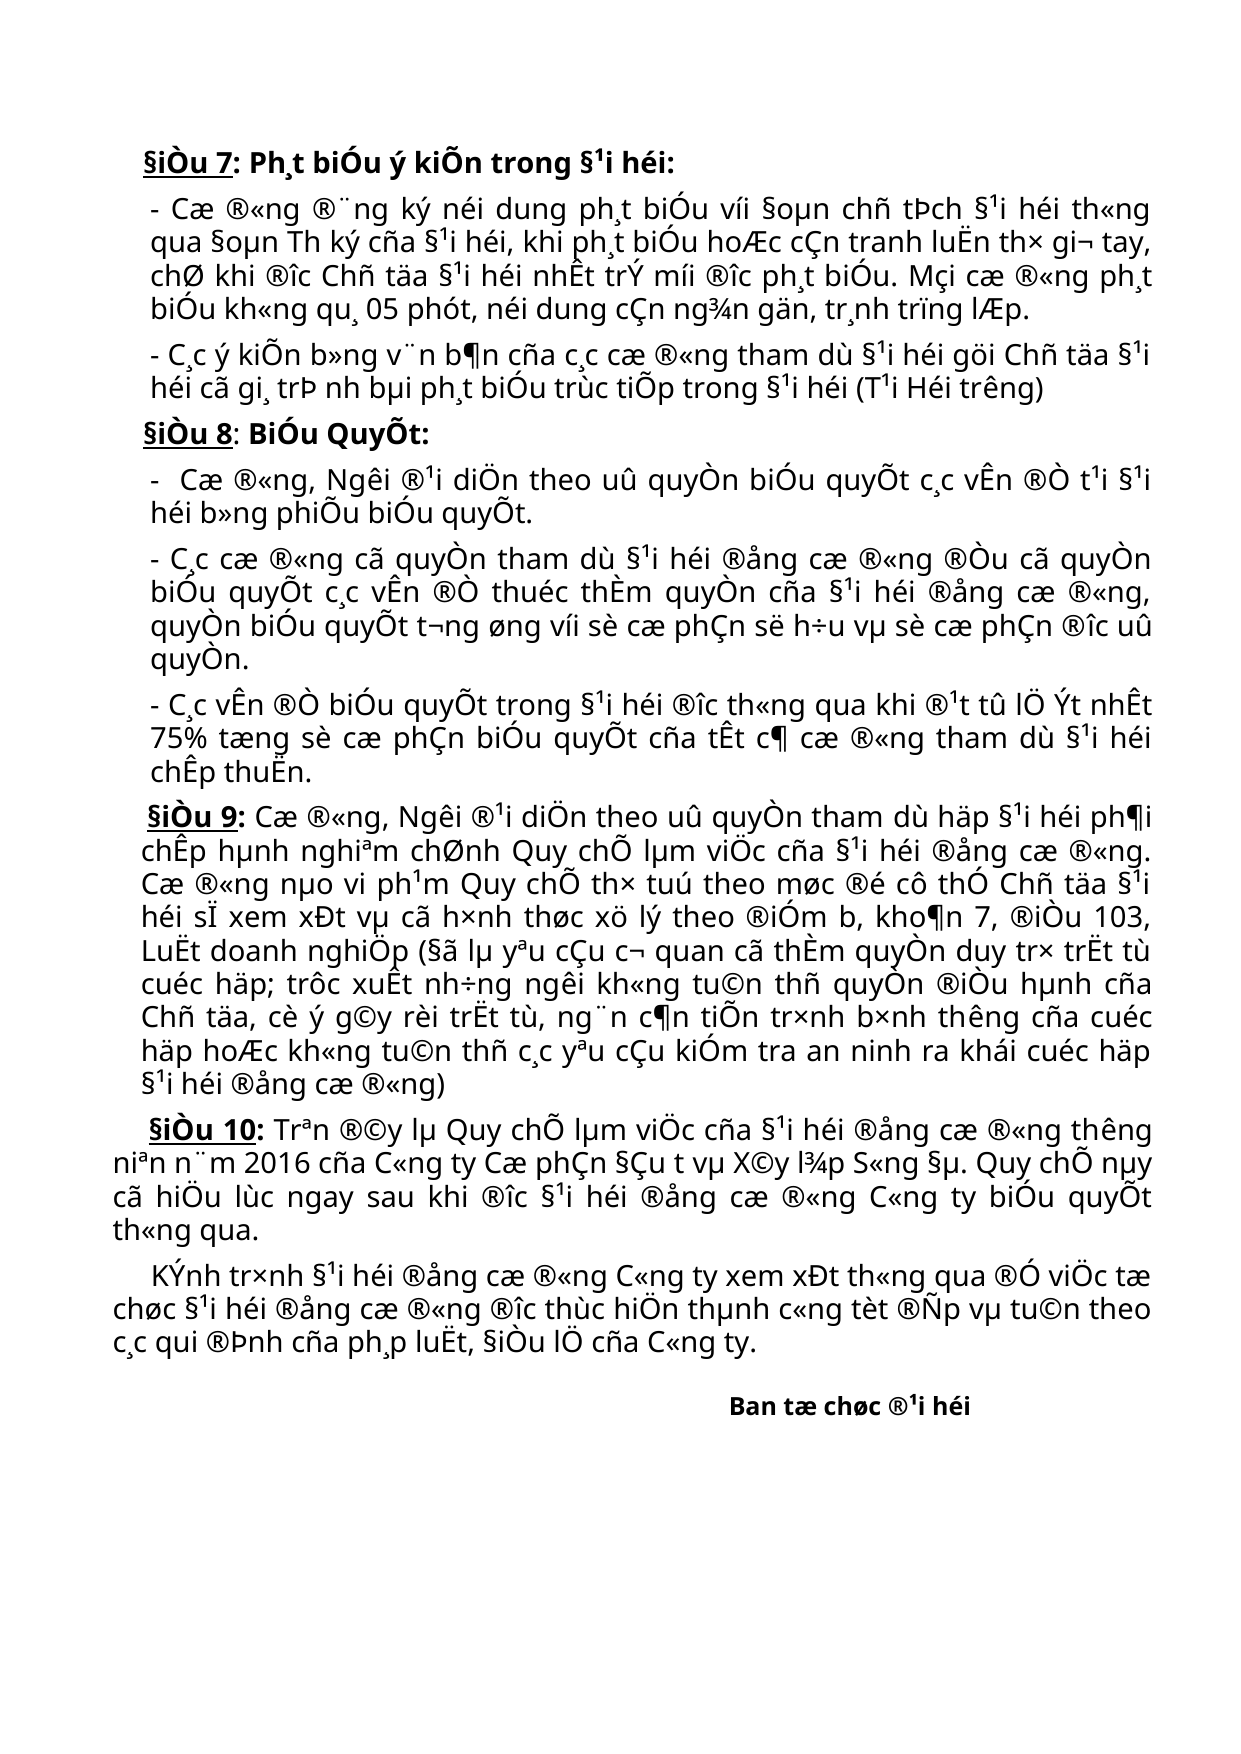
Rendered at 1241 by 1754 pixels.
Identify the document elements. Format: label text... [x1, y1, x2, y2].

text §iÒu 8: BiÓu QuyÕt: [112, 418, 1153, 451]
text §iÒu 10: Trªn ®©y lµ Quy chÕ lµm viÖc cña §¹i héi ®ång cæ ®«ng th­êng niªn n¨m 2016 cña C«ng ty Cæ phÇn §Çu t­ vµ X©y l¾p S«ng §µ. Quy chÕ nµy cã hiÖu lùc ngay sau khi ®­îc §¹i héi ®ång cæ ®«ng C«ng ty biÓu quyÕt th«ng qua. [112, 1114, 1153, 1247]
text - Cæ ®«ng, Ng­êi ®¹i diÖn theo uû quyÒn biÓu quyÕt c¸c vÊn ®Ò t¹i §¹i héi b»ng phiÕu biÓu quyÕt. [150, 464, 1153, 530]
text Ban tæ chøc ®¹i héi [112, 1388, 1153, 1422]
text §iÒu 9: Cæ ®«ng, Ng­êi ®¹i diÖn theo uû quyÒn tham dù häp §¹i héi ph¶i chÊp hµnh nghiªm chØnh Quy chÕ lµm viÖc cña §¹i héi ®ång cæ ®«ng. Cæ ®«ng nµo vi ph¹m Quy chÕ th× tuú theo møc ®é cô thÓ Chñ täa §¹i héi sÏ xem xÐt vµ cã h×nh thøc xö lý theo ®iÓm b, kho¶n 7, ®iÒu 103, LuËt doanh nghiÖp (§ã lµ yªu cÇu c¬ quan cã thÈm quyÒn duy tr× trËt tù cuéc häp; trôc xuÊt nh÷ng ng­êi kh«ng tu©n thñ quyÒn ®iÒu hµnh cña Chñ täa, cè ý g©y rèi trËt tù, ng¨n c¶n tiÕn tr×nh b×nh th­êng cña cuéc häp hoÆc kh«ng tu©n thñ c¸c yªu cÇu kiÓm tra an ninh ra khái cuéc häp §¹i héi ®ång cæ ®«ng) [112, 801, 1153, 1101]
text - C¸c vÊn ®Ò biÓu quyÕt trong §¹i héi ®­îc th«ng qua khi ®¹t tû lÖ Ýt nhÊt 75% tæng sè cæ phÇn biÓu quyÕt cña tÊt c¶ cæ ®«ng tham dù §¹i héi chÊp thuËn. [150, 689, 1153, 789]
text KÝnh tr×nh §¹i héi ®ång cæ ®«ng C«ng ty xem xÐt th«ng qua ®Ó viÖc tæ chøc §¹i héi ®ång cæ ®«ng ®­îc thùc hiÖn thµnh c«ng tèt ®Ñp vµ tu©n theo c¸c qui ®Þnh cña ph¸p luËt, §iÒu lÖ cña C«ng ty. [112, 1259, 1153, 1359]
text - Cæ ®«ng ®¨ng ký néi dung ph¸t biÓu víi §oµn chñ tÞch §¹i héi th«ng qua §oµn Th­ ký cña §¹i héi, khi ph¸t biÓu hoÆc cÇn tranh luËn th× gi¬ tay, chØ khi ®­îc Chñ täa §¹i héi nhÊt trÝ míi ®­îc ph¸t biÓu. Mçi cæ ®«ng ph¸t biÓu kh«ng qu¸ 05 phót, néi dung cÇn ng¾n gän, tr¸nh trïng lÆp. [150, 193, 1153, 326]
text - C¸c ý kiÕn b»ng v¨n b¶n cña c¸c cæ ®«ng tham dù §¹i héi göi Chñ täa §¹i héi cã gi¸ trÞ nh­ bµi ph¸t biÓu trùc tiÕp trong §¹i héi (T¹i Héi tr­êng) [150, 339, 1153, 405]
text - C¸c cæ ®«ng cã quyÒn tham dù §¹i héi ®ång cæ ®«ng ®Òu cã quyÒn biÓu quyÕt c¸c vÊn ®Ò thuéc thÈm quyÒn cña §¹i héi ®ång cæ ®«ng, quyÒn biÓu quyÕt t­¬ng øng víi sè cæ phÇn së h÷u vµ sè cæ phÇn ®­îc uû quyÒn. [150, 543, 1153, 676]
text §iÒu 7: Ph¸t biÓu ý kiÕn trong §¹i héi: [112, 147, 1153, 180]
